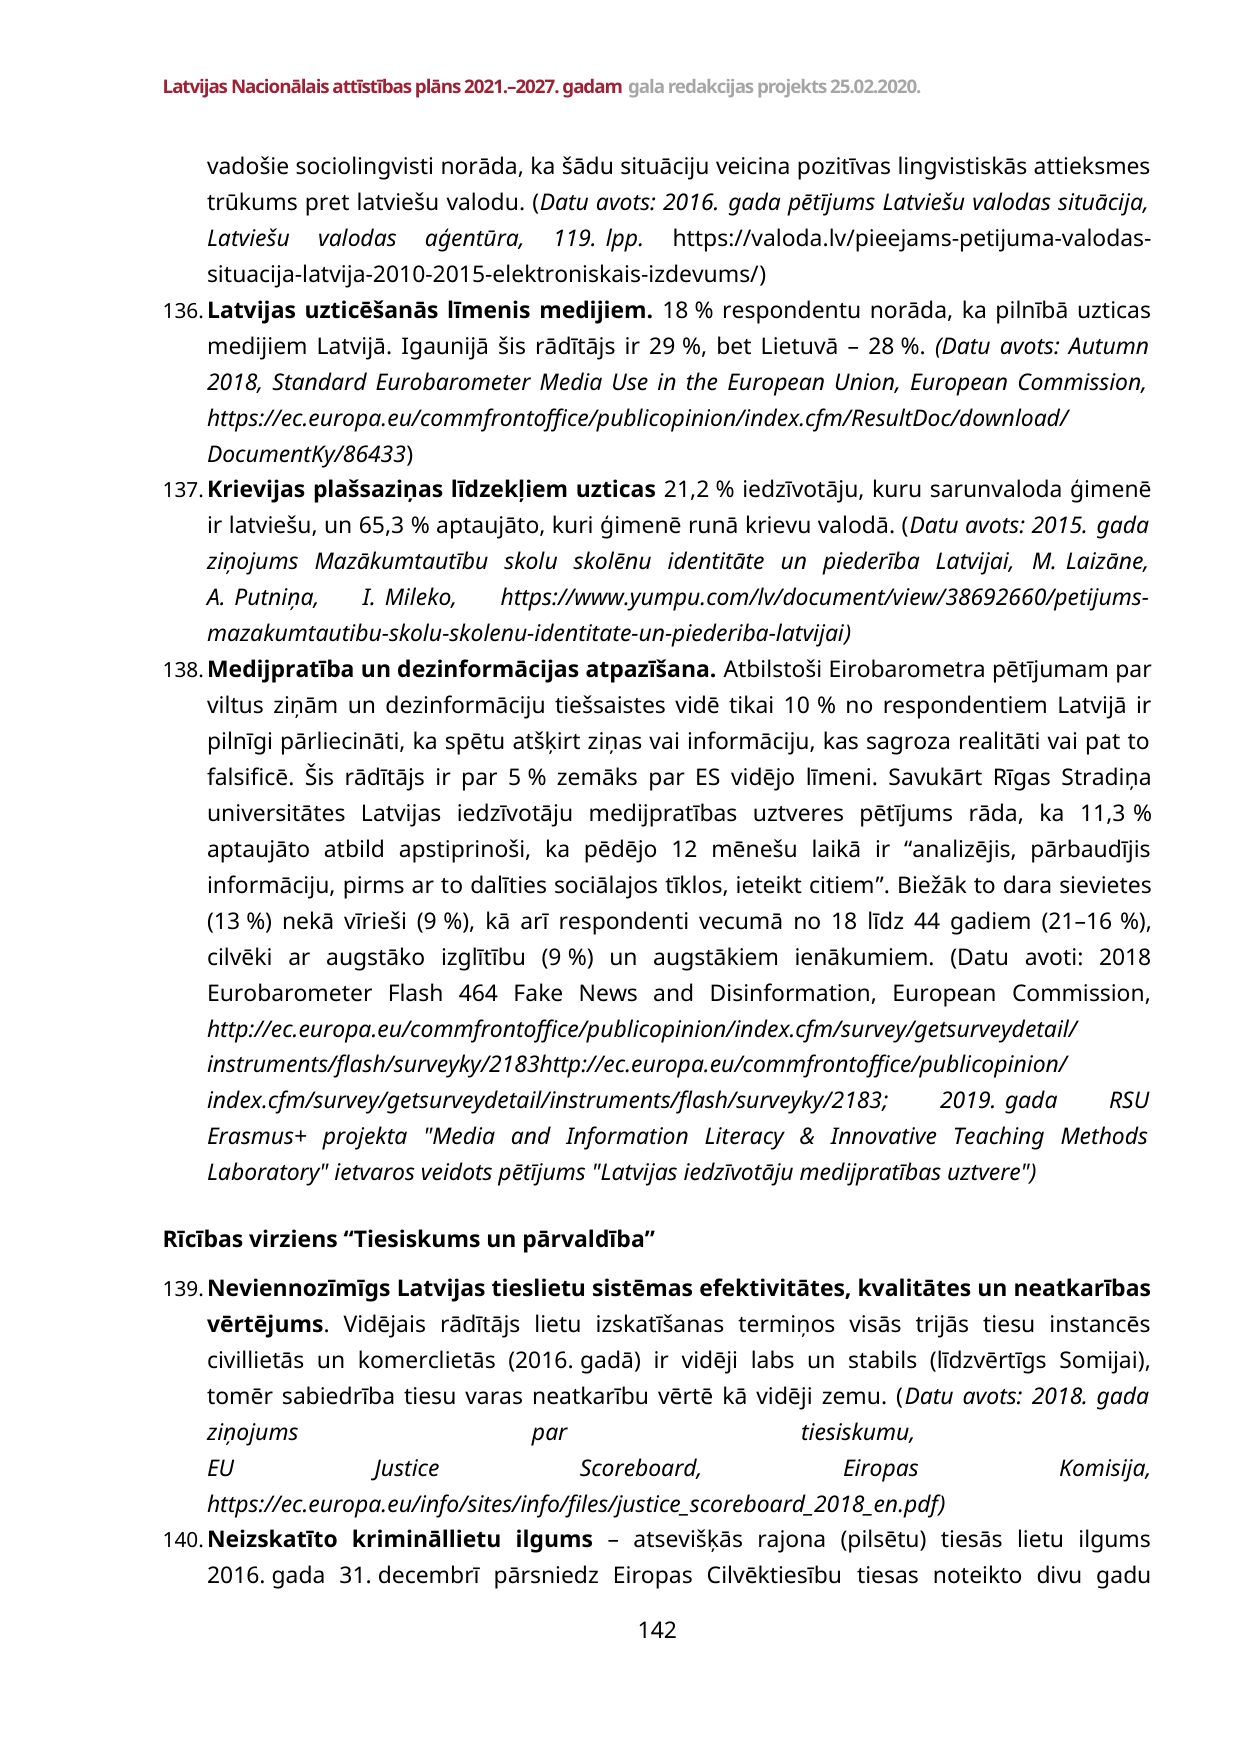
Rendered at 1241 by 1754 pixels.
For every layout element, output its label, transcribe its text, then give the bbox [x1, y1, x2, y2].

list Neviennozīmīgs Latvijas tieslietu sistēmas efektivitātes, kvalitātes un neatkarības vērtējums. Vidējais rādītājs lietu izskatīšanas termiņos visās trijās tiesu instancēs civillietās un komerclietās (2016. gadā) ir vidēji labs un stabils (līdzvērtīgs Somijai), tomēr sabiedrība tiesu varas neatkarību vērtē kā vidēji zemu. (Datu avots: 2018. gada ziņojums par tiesiskumu, EU Justice Scoreboard, Eiropas Komisija, https://ec.europa.eu/info/sites/info/files/justice_scoreboard_2018_en.pdf) [162, 1272, 1152, 1519]
list Latvijas uzticēšanās līmenis medijiem. 18 % respondentu norāda, ka pilnībā uzticas medijiem Latvijā. Igaunijā šis rādītājs ir 29 %, bet Lietuvā – 28 %. (Datu avots: Autumn 2018, Standard Eurobarometer Media Use in the European Union, European Commission, https://ec.europa.eu/commfrontoffice/publicopinion/index.cfm/ResultDoc/download/DocumentKy/86433) [162, 294, 1152, 469]
list Krievijas plašsaziņas līdzekļiem uzticas 21,2 % iedzīvotāju, kuru sarunvaloda ģimenē ir latviešu, un 65,3 % aptaujāto, kuri ģimenē runā krievu valodā. (Datu avots: 2015. gada ziņojums Mazākumtautību skolu skolēnu identitāte un piederība Latvijai, M. Laizāne, A. Putniņa, I. Mileko, https://www.yumpu.com/lv/document/view/38692660/petijums-mazakumtautibu-skolu-skolenu-identitate-un-piederiba-latvijai) [162, 473, 1152, 648]
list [162, 1523, 1152, 1591]
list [162, 150, 1152, 289]
list Medijpratība un dezinformācijas atpazīšana. Atbilstoši Eirobarometra pētījumam par viltus ziņām un dezinformāciju tiešsaistes vidē tikai 10 % no respondentiem Latvijā ir pilnīgi pārliecināti, ka spētu atšķirt ziņas vai informāciju, kas sagroza realitāti vai pat to falsificē. Šis rādītājs ir par 5 % zemāks par ES vidējo līmeni. Savukārt Rīgas Stradiņa universitātes Latvijas iedzīvotāju medijpratības uztveres pētījums rāda, ka 11,3 % aptaujāto atbild apstiprinoši, ka pēdējo 12 mēnešu laikā ir “analizējis, pārbaudījis informāciju, pirms ar to dalīties sociālajos tīklos, ieteikt citiem”. Biežāk to dara sievietes (13 %) nekā vīrieši (9 %), kā arī respondenti vecumā no 18 līdz 44 gadiem (21–16 %), cilvēki ar augstāko izglītību (9 %) un augstākiem ienākumiem. (Datu avoti: 2018 Eurobarometer Flash 464 Fake News and Disinformation, European Commission, http://ec.europa.eu/commfrontoffice/publicopinion/index.cfm/survey/getsurveydetail/instruments/flash/surveyky/2183http://ec.europa.eu/commfrontoffice/publicopinion/index.cfm/survey/getsurveydetail/instruments/flash/surveyky/2183; 2019. gada RSU Erasmus+ projekta "Media and Information Literacy & Innovative Teaching Methods Laboratory" ietvaros veidots pētījums "Latvijas iedzīvotāju medijpratības uztvere") [162, 653, 1152, 1187]
text Rīcības virziens “Tiesiskums un pārvaldība” [162, 1223, 1152, 1255]
